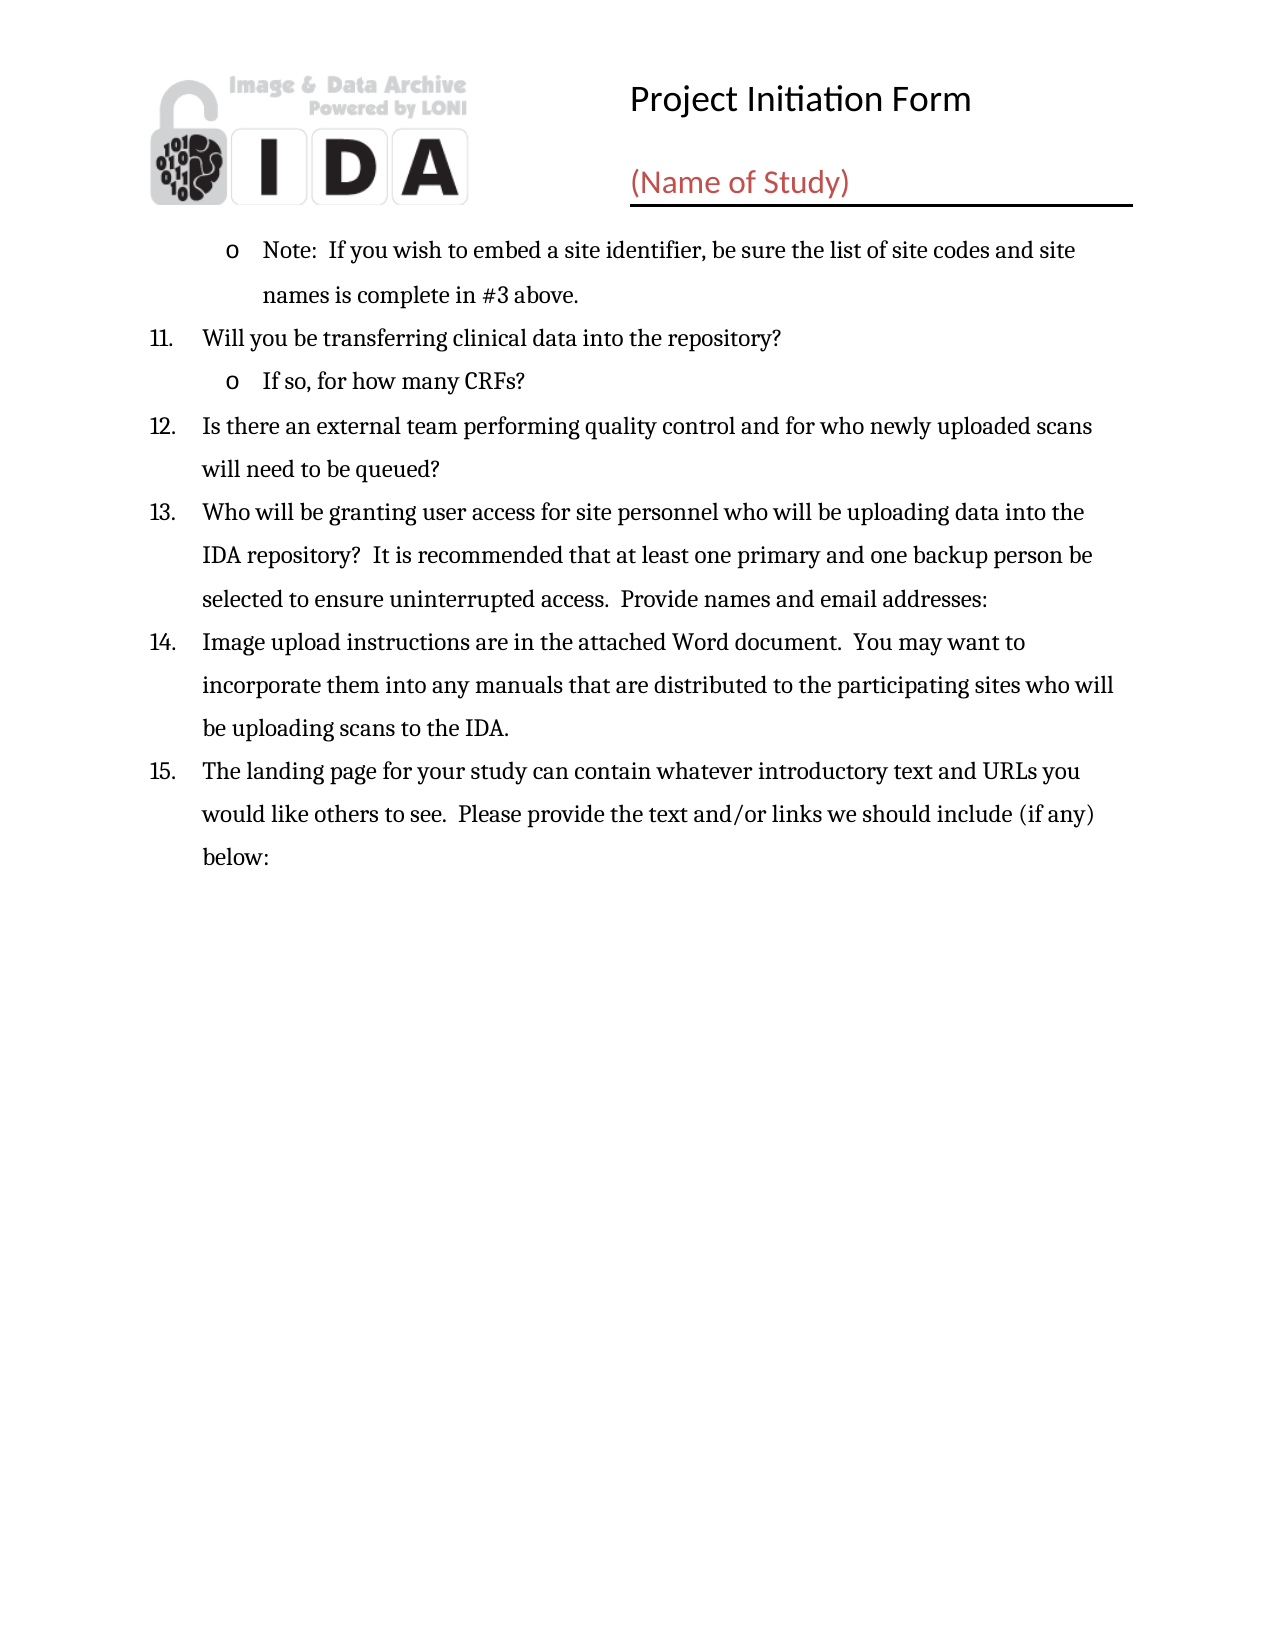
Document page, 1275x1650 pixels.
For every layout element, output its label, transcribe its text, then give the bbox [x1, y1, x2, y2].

list If so, for how many CRFs? [225, 367, 1125, 397]
list The landing page for your study can contain whatever introductory text and URLs you would like others to see. Please provide the text and/or links we should include (if any) below: [150, 757, 1125, 872]
list Note: If you wish to embed a site identifier, be sure the list of site codes and site names is complete in #3 above. [225, 236, 1125, 309]
list Image upload instructions are in the attached Word document. You may want to incorporate them into any manuals that are distributed to the participating sites who will be uploading scans to the IDA. [150, 628, 1125, 743]
picture [150, 75, 469, 205]
list Is there an external team performing quality control and for who newly uploaded scans will need to be queued? [150, 412, 1125, 484]
list Will you be transferring clinical data into the repository? [150, 324, 1125, 353]
list Who will be granting user access for site personnel who will be uploading data into the IDA repository? It is recommended that at least one primary and one backup person be selected to ensure uninterrupted access. Provide names and email addresses: [150, 498, 1125, 613]
